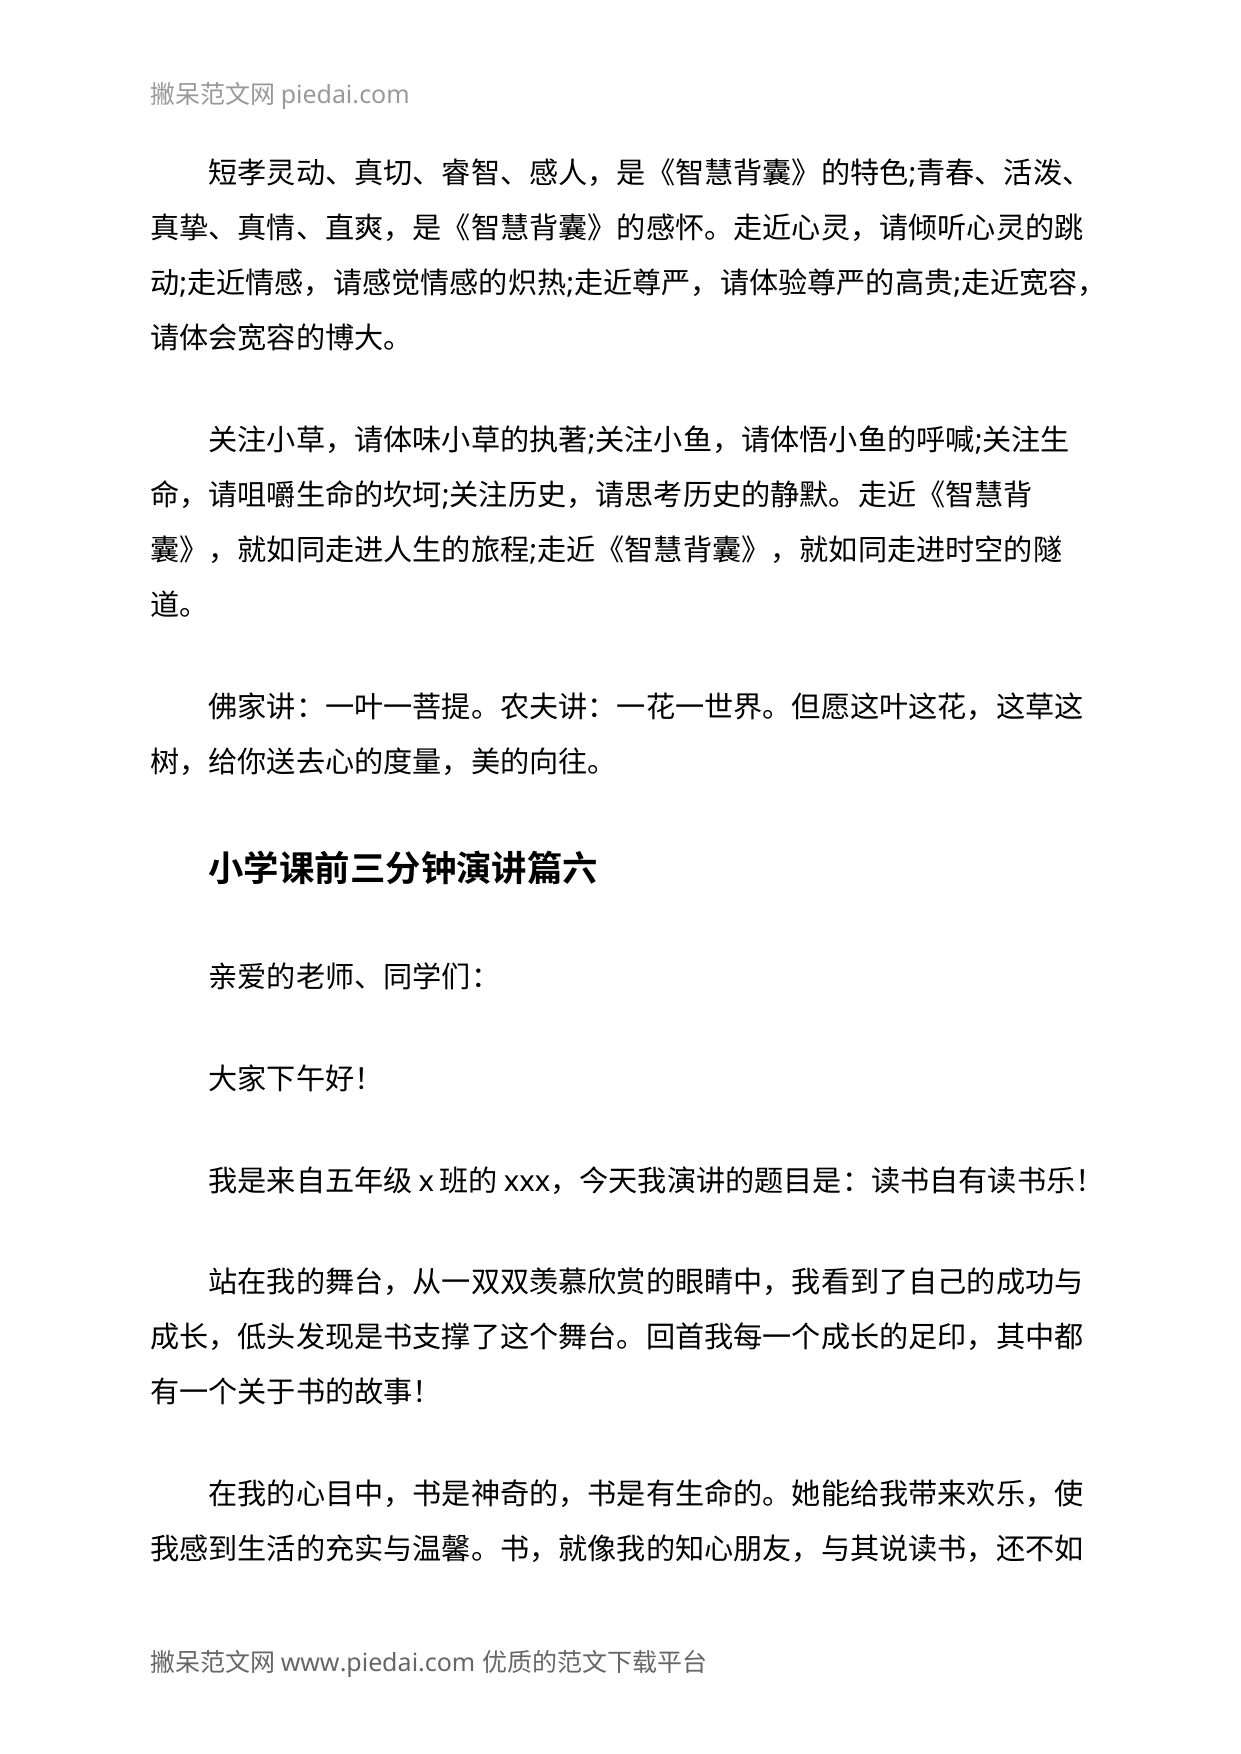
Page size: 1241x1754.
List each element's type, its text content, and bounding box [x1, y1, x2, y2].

text 我是来自五年级x班的xxx，今天我演讲的题目是：读书自有读书乐！ [150, 1157, 1090, 1199]
text 大家下午好！ [150, 1055, 1090, 1098]
text 短孝灵动、真切、睿智、感人，是《智慧背囊》的特色;青春、活泼、真挚、真情、直爽，是《智慧背囊》的感怀。走近心灵，请倾听心灵的跳动;走近情感，请感觉情感的炽热;走近尊严，请体验尊严的高贵;走近宽容，请体会宽容的博大。 [150, 150, 1090, 357]
text 关注小草，请体味小草的执著;关注小鱼，请体悟小鱼的呼喊;关注生命，请咀嚼生命的坎坷;关注历史，请思考历史的静默。走近《智慧背囊》，就如同走进人生的旅程;走近《智慧背囊》，就如同走进时空的隧道。 [150, 417, 1090, 624]
text 站在我的舞台，从一双双羡慕欣赏的眼睛中，我看到了自己的成功与成长，低头发现是书支撑了这个舞台。回首我每一个成长的足印，其中都有一个关于书的故事！ [150, 1259, 1090, 1411]
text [150, 1471, 1090, 1568]
text 亲爱的老师、同学们： [150, 953, 1090, 996]
text 小学课前三分钟演讲篇六 [150, 840, 1090, 891]
text 佛家讲：一叶一菩提。农夫讲：一花一世界。但愿这叶这花，这草这树，给你送去心的度量，美的向往。 [150, 683, 1090, 781]
